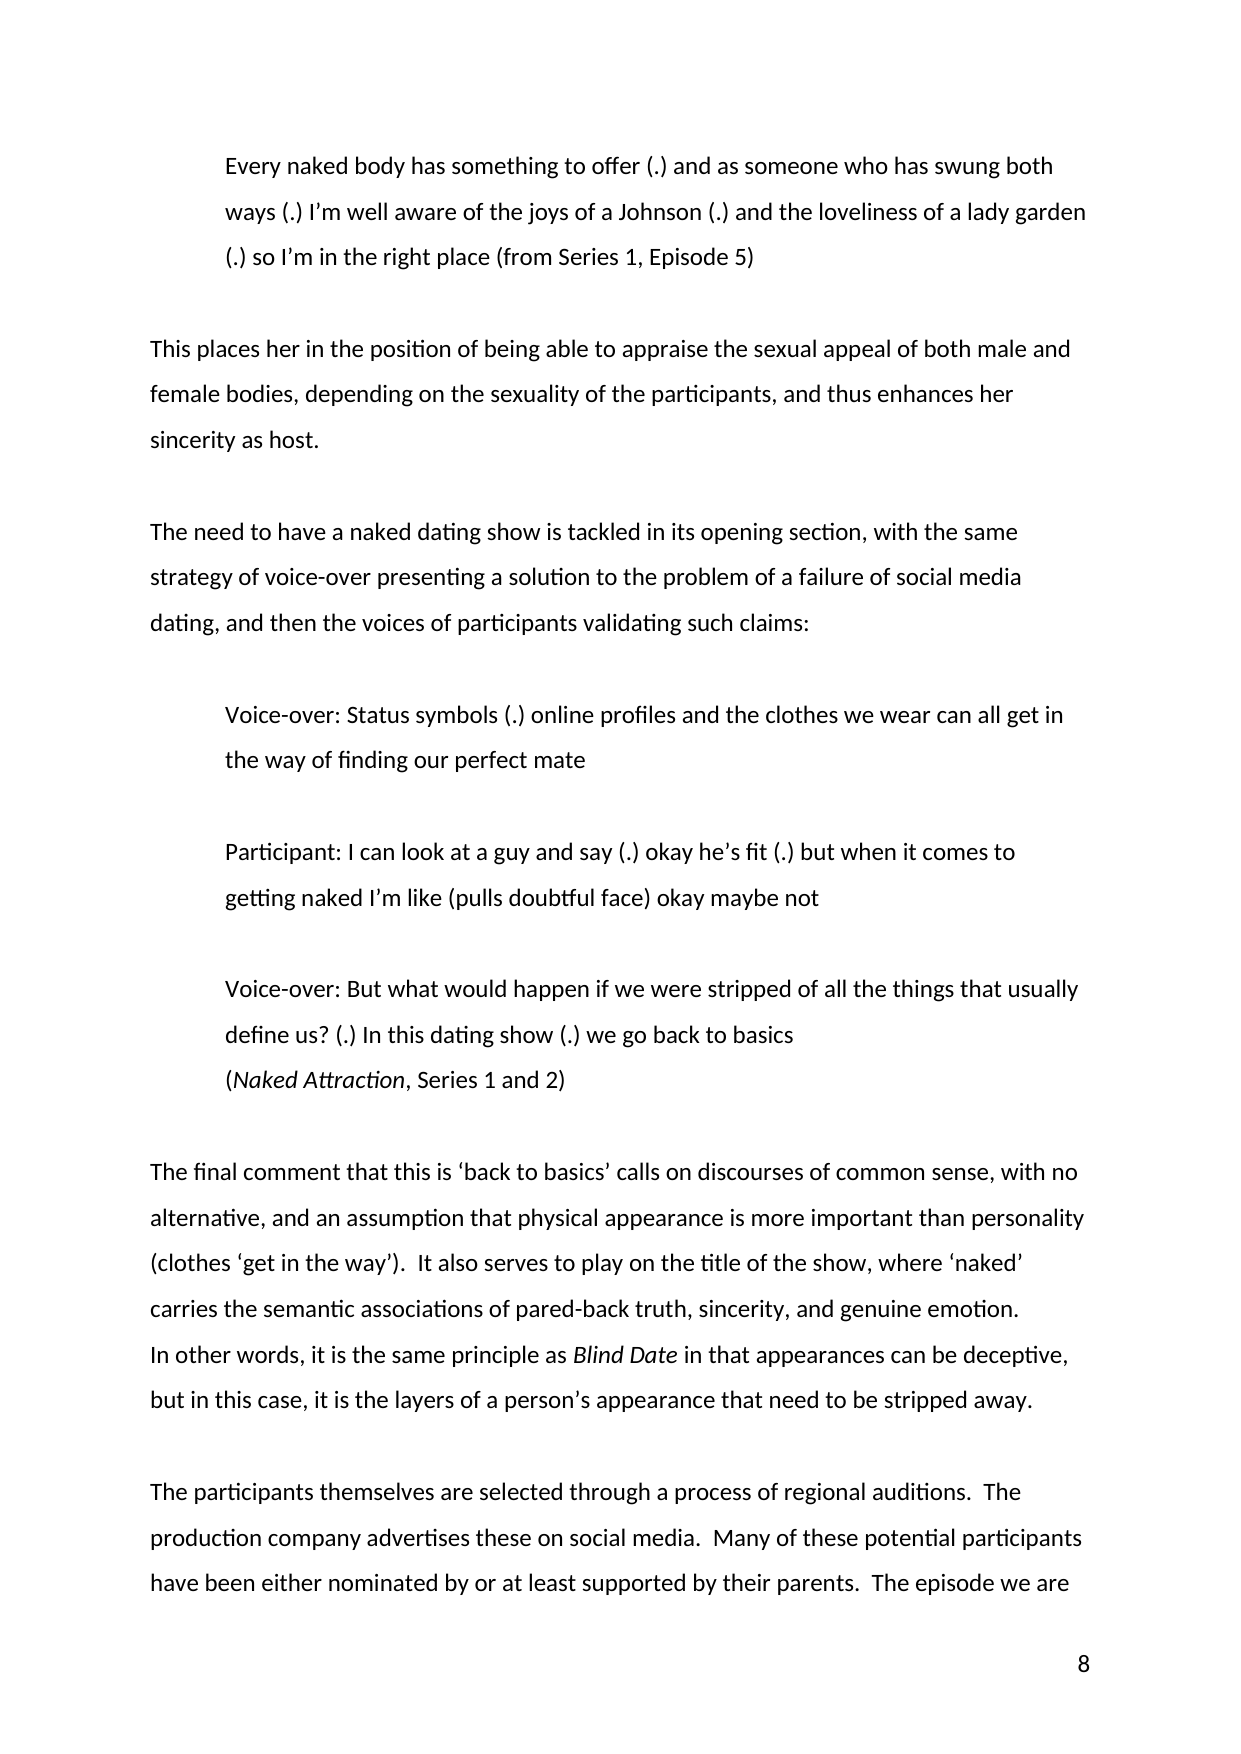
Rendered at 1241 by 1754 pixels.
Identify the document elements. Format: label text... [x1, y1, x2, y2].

text (Naked Attraction, Series 1 and 2) [225, 1064, 1090, 1095]
text Voice-over: Status symbols (.) online profiles and the clothes we wear can all get in the way of finding our perfect mate [225, 699, 1090, 775]
text The final comment that this is ‘back to basics’ calls on discourses of common sense, with no alternative, and an assumption that physical appearance is more important than personality (clothes ‘get in the way’). It also serves to play on the title of the show, where ‘naked’ carries the semantic associations of pared-back truth, sincerity, and genuine emotion. [150, 1156, 1090, 1324]
text This places her in the position of being able to appraise the sexual appeal of both male and female bodies, depending on the sexuality of the participants, and thus enhances her sincerity as host. [150, 333, 1090, 455]
text The need to have a naked dating show is tackled in its opening section, with the same strategy of voice-over presenting a solution to the problem of a failure of social media dating, and then the voices of participants validating such claims: [150, 516, 1090, 638]
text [150, 1476, 1090, 1598]
text Voice-over: But what would happen if we were stripped of all the things that usually define us? (.) In this dating show (.) we go back to basics [225, 973, 1090, 1049]
text Every naked body has something to offer (.) and as someone who has swung both ways (.) I’m well aware of the joys of a Johnson (.) and the loveliness of a lady garden (.) so I’m in the right place (from Series 1, Episode 5) [225, 150, 1090, 272]
text In other words, it is the same principle as Blind Date in that appearances can be deceptive, but in this case, it is the layers of a person’s appearance that need to be stripped away. [150, 1339, 1090, 1415]
text Participant: I can look at a guy and say (.) okay he’s fit (.) but when it comes to getting naked I’m like (pulls doubtful face) okay maybe not [225, 836, 1090, 912]
